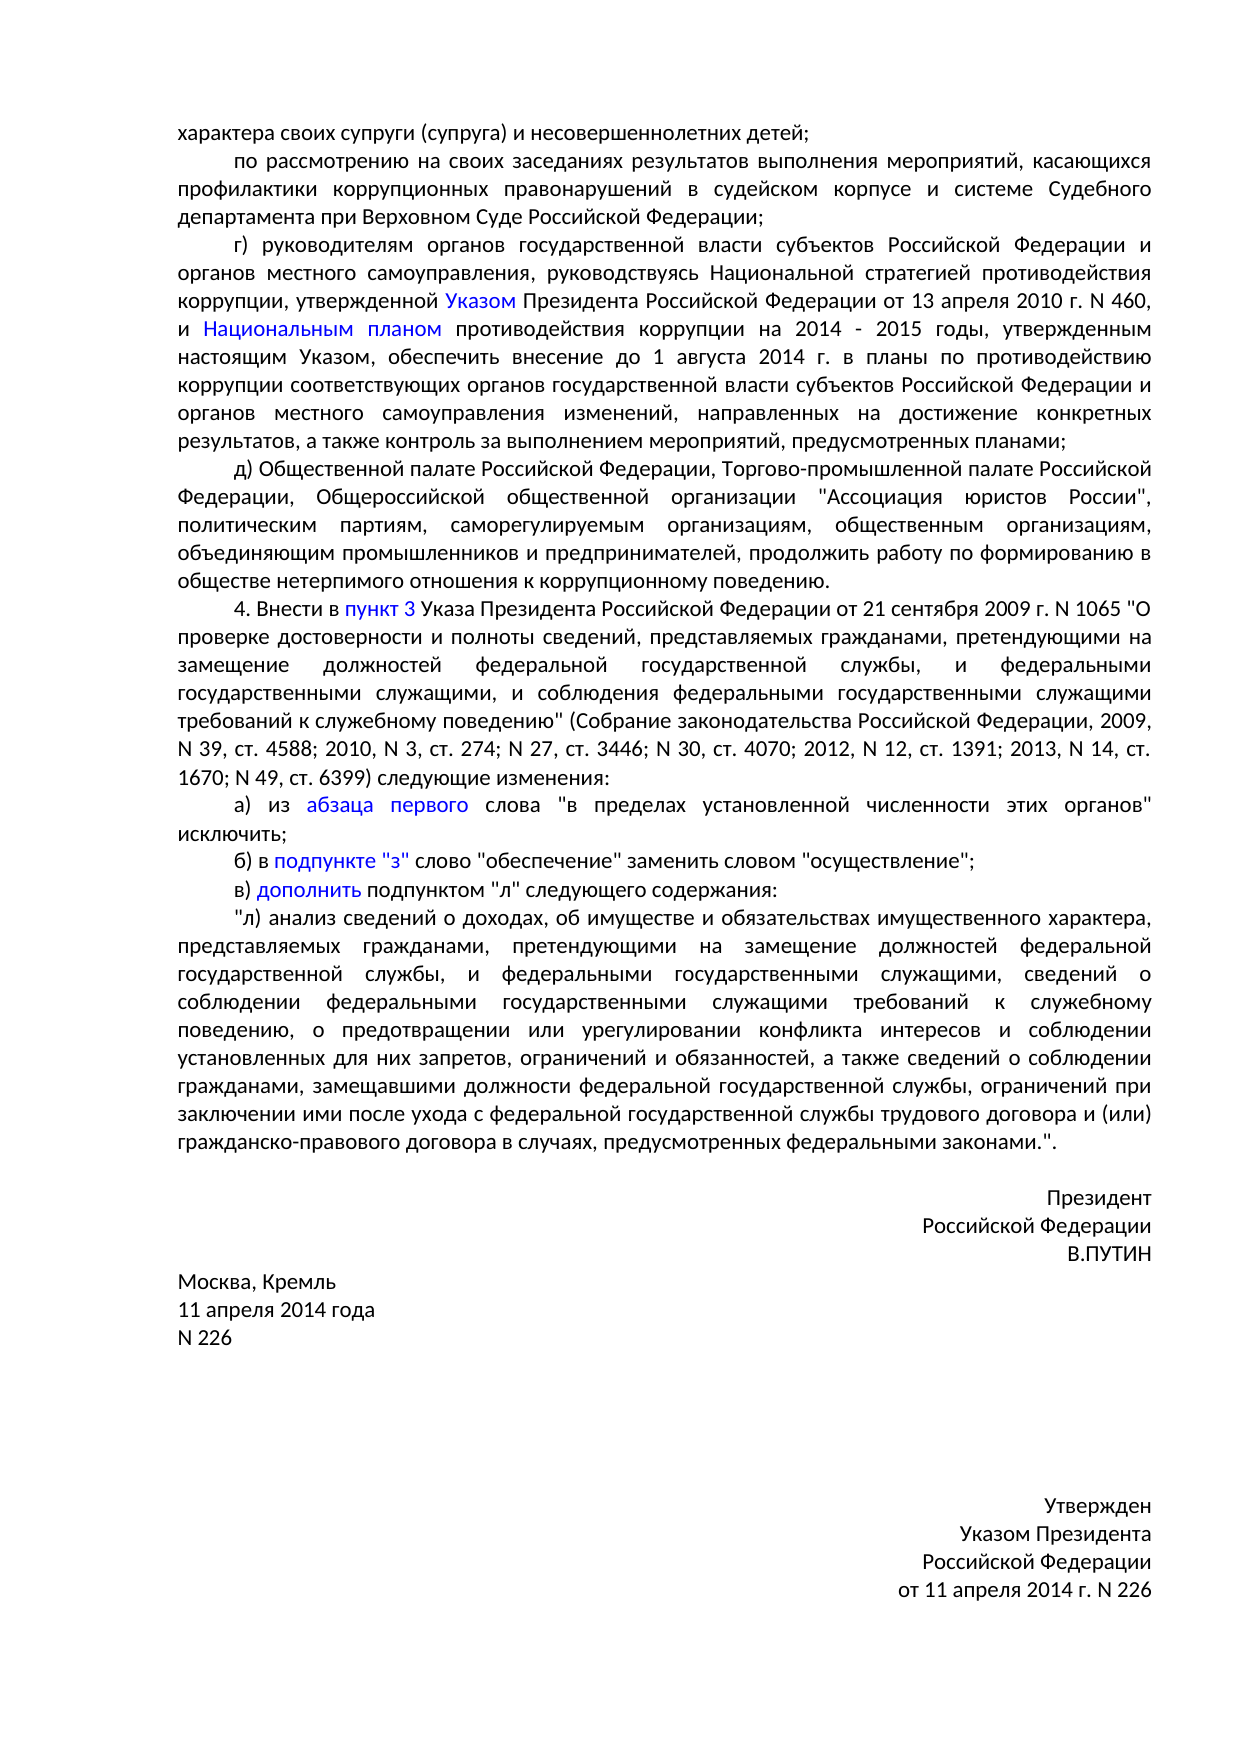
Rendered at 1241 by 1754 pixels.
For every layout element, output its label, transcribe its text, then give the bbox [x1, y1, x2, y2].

text Москва, Кремль [177, 1267, 1152, 1295]
text N 226 [177, 1323, 1152, 1351]
text от 11 апреля 2014 г. N 226 [177, 1575, 1152, 1603]
text В.ПУТИН [177, 1239, 1152, 1267]
text д) Общественной палате Российской Федерации, Торгово-промышленной палате Российской Федерации, Общероссийской общественной организации "Ассоциация юристов России", политическим партиям, саморегулируемым организациям, общественным организациям, объединяющим промышленников и предпринимателей, продолжить работу по формированию в обществе нетерпимого отношения к коррупционному поведению. [177, 454, 1152, 594]
text Российской Федерации [177, 1211, 1152, 1239]
text 11 апреля 2014 года [177, 1295, 1152, 1323]
text Президент [177, 1183, 1152, 1211]
text в) дополнить подпунктом "л" следующего содержания: [177, 875, 1152, 903]
text Утвержден [177, 1491, 1152, 1519]
text Российской Федерации [177, 1547, 1152, 1575]
text "л) анализ сведений о доходах, об имуществе и обязательствах имущественного характера, представляемых гражданами, претендующими на замещение должностей федеральной государственной службы, и федеральными государственными служащими, сведений о соблюдении федеральными государственными служащими требований к служебному поведению, о предотвращении или урегулировании конфликта интересов и соблюдении установленных для них запретов, ограничений и обязанностей, а также сведений о соблюдении гражданами, замещавшими должности федеральной государственной службы, ограничений при заключении ими после ухода с федеральной государственной службы трудового договора и (или) гражданско-правового договора в случаях, предусмотренных федеральными законами.". [177, 903, 1152, 1155]
text б) в подпункте "з" слово "обеспечение" заменить словом "осуществление"; [177, 847, 1152, 875]
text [177, 118, 1152, 146]
text Указом Президента [177, 1519, 1152, 1547]
text г) руководителям органов государственной власти субъектов Российской Федерации и органов местного самоуправления, руководствуясь Национальной стратегией противодействия коррупции, утвержденной Указом Президента Российской Федерации от 13 апреля 2010 г. N 460, и Национальным планом противодействия коррупции на 2014 - 2015 годы, утвержденным настоящим Указом, обеспечить внесение до 1 августа 2014 г. в планы по противодействию коррупции соответствующих органов государственной власти субъектов Российской Федерации и органов местного самоуправления изменений, направленных на достижение конкретных результатов, а также контроль за выполнением мероприятий, предусмотренных планами; [177, 230, 1152, 454]
text а) из абзаца первого слова "в пределах установленной численности этих органов" исключить; [177, 791, 1152, 847]
text по рассмотрению на своих заседаниях результатов выполнения мероприятий, касающихся профилактики коррупционных правонарушений в судейском корпусе и системе Судебного департамента при Верховном Суде Российской Федерации; [177, 146, 1152, 230]
text 4. Внести в пункт 3 Указа Президента Российской Федерации от 21 сентября 2009 г. N 1065 "О проверке достоверности и полноты сведений, представляемых гражданами, претендующими на замещение должностей федеральной государственной службы, и федеральными государственными служащими, и соблюдения федеральными государственными служащими требований к служебному поведению" (Собрание законодательства Российской Федерации, 2009, N 39, ст. 4588; 2010, N 3, ст. 274; N 27, ст. 3446; N 30, ст. 4070; 2012, N 12, ст. 1391; 2013, N 14, ст. 1670; N 49, ст. 6399) следующие изменения: [177, 594, 1152, 791]
